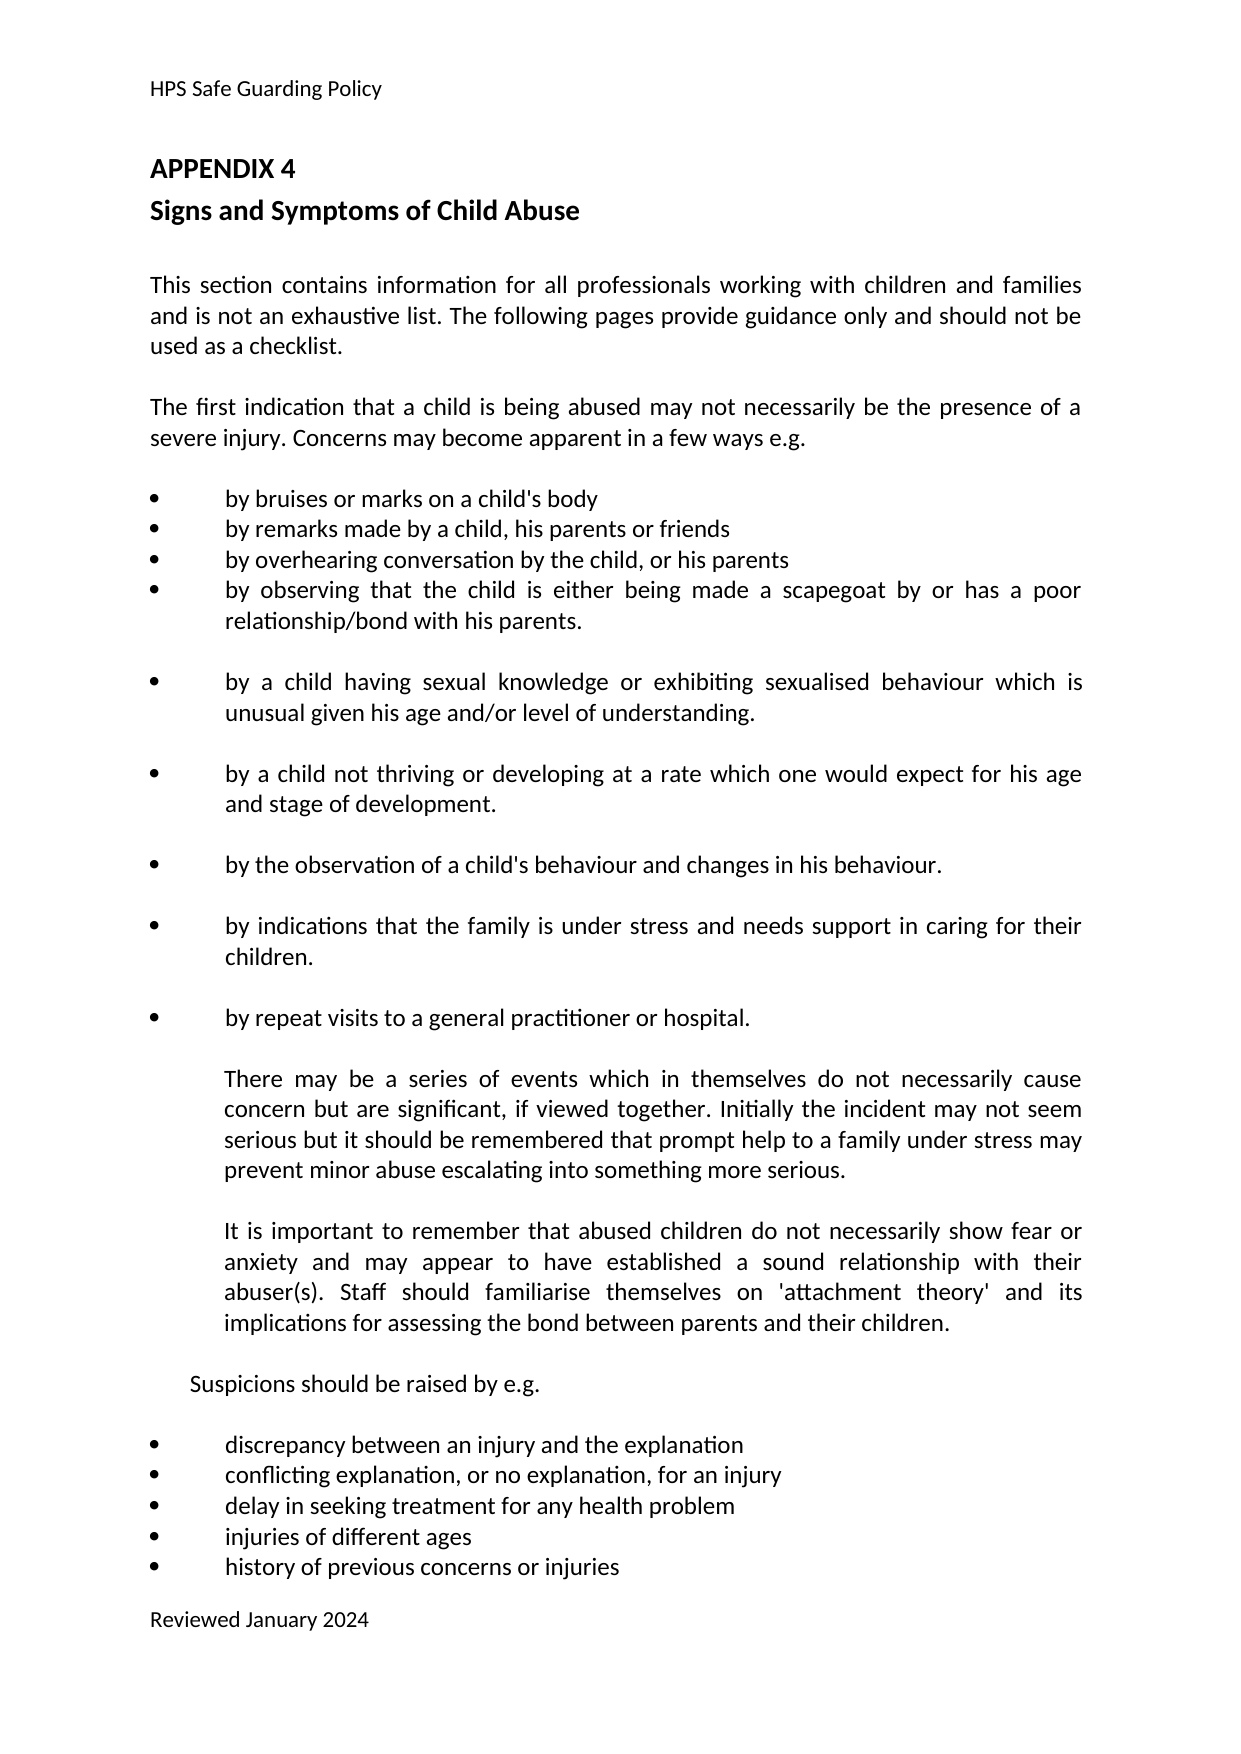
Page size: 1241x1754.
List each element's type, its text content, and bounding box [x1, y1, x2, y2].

list by observing that the child is either being made a scapegoat by or has a poor relationship/bond with his parents. [150, 574, 1084, 636]
text APPENDIX 4 [150, 150, 1084, 186]
list injuries of different ages [150, 1521, 1084, 1551]
list by a child having sexual knowledge or exhibiting sexualised behaviour which is unusual given his age and/or level of understanding. [150, 666, 1084, 727]
list by repeat visits to a general practitioner or hospital. [150, 1002, 1084, 1032]
text This section contains information for all professionals working with children and families and is not an exhaustive list. The following pages provide guidance only and should not be used as a checklist. [150, 269, 1084, 361]
text Signs and Symptoms of Child Abuse [150, 192, 1084, 227]
text Suspicions should be raised by e.g. [150, 1368, 1084, 1399]
list conflicting explanation, or no explanation, for an injury [150, 1460, 1084, 1490]
list discrepancy between an injury and the explanation [150, 1429, 1084, 1460]
list by the observation of a child's behaviour and changes in his behaviour. [150, 849, 1084, 880]
list history of previous concerns or injuries [150, 1551, 1084, 1582]
list by overhearing conversation by the child, or his parents [150, 544, 1084, 574]
list by indications that the family is under stress and needs support in caring for their children. [150, 910, 1084, 971]
list by a child not thriving or developing at a rate which one would expect for his age and stage of development. [150, 758, 1084, 819]
text There may be a series of events which in themselves do not necessarily cause concern but are significant, if viewed together. Initially the incident may not seem serious but it should be remembered that prompt help to a family under stress may prevent minor abuse escalating into something more serious. [150, 1063, 1084, 1185]
list by bruises or marks on a child's body [150, 483, 1084, 513]
text It is important to remember that abused children do not necessarily show fear or anxiety and may appear to have established a sound relationship with their abuser(s). Staff should familiarise themselves on 'attachment theory' and its implications for assessing the bond between parents and their children. [152, 1216, 1084, 1338]
list delay in seeking treatment for any health problem [150, 1490, 1084, 1521]
list by remarks made by a child, his parents or friends [150, 513, 1084, 544]
text The first indication that a child is being abused may not necessarily be the presence of a severe injury. Concerns may become apparent in a few ways e.g. [150, 391, 1084, 452]
